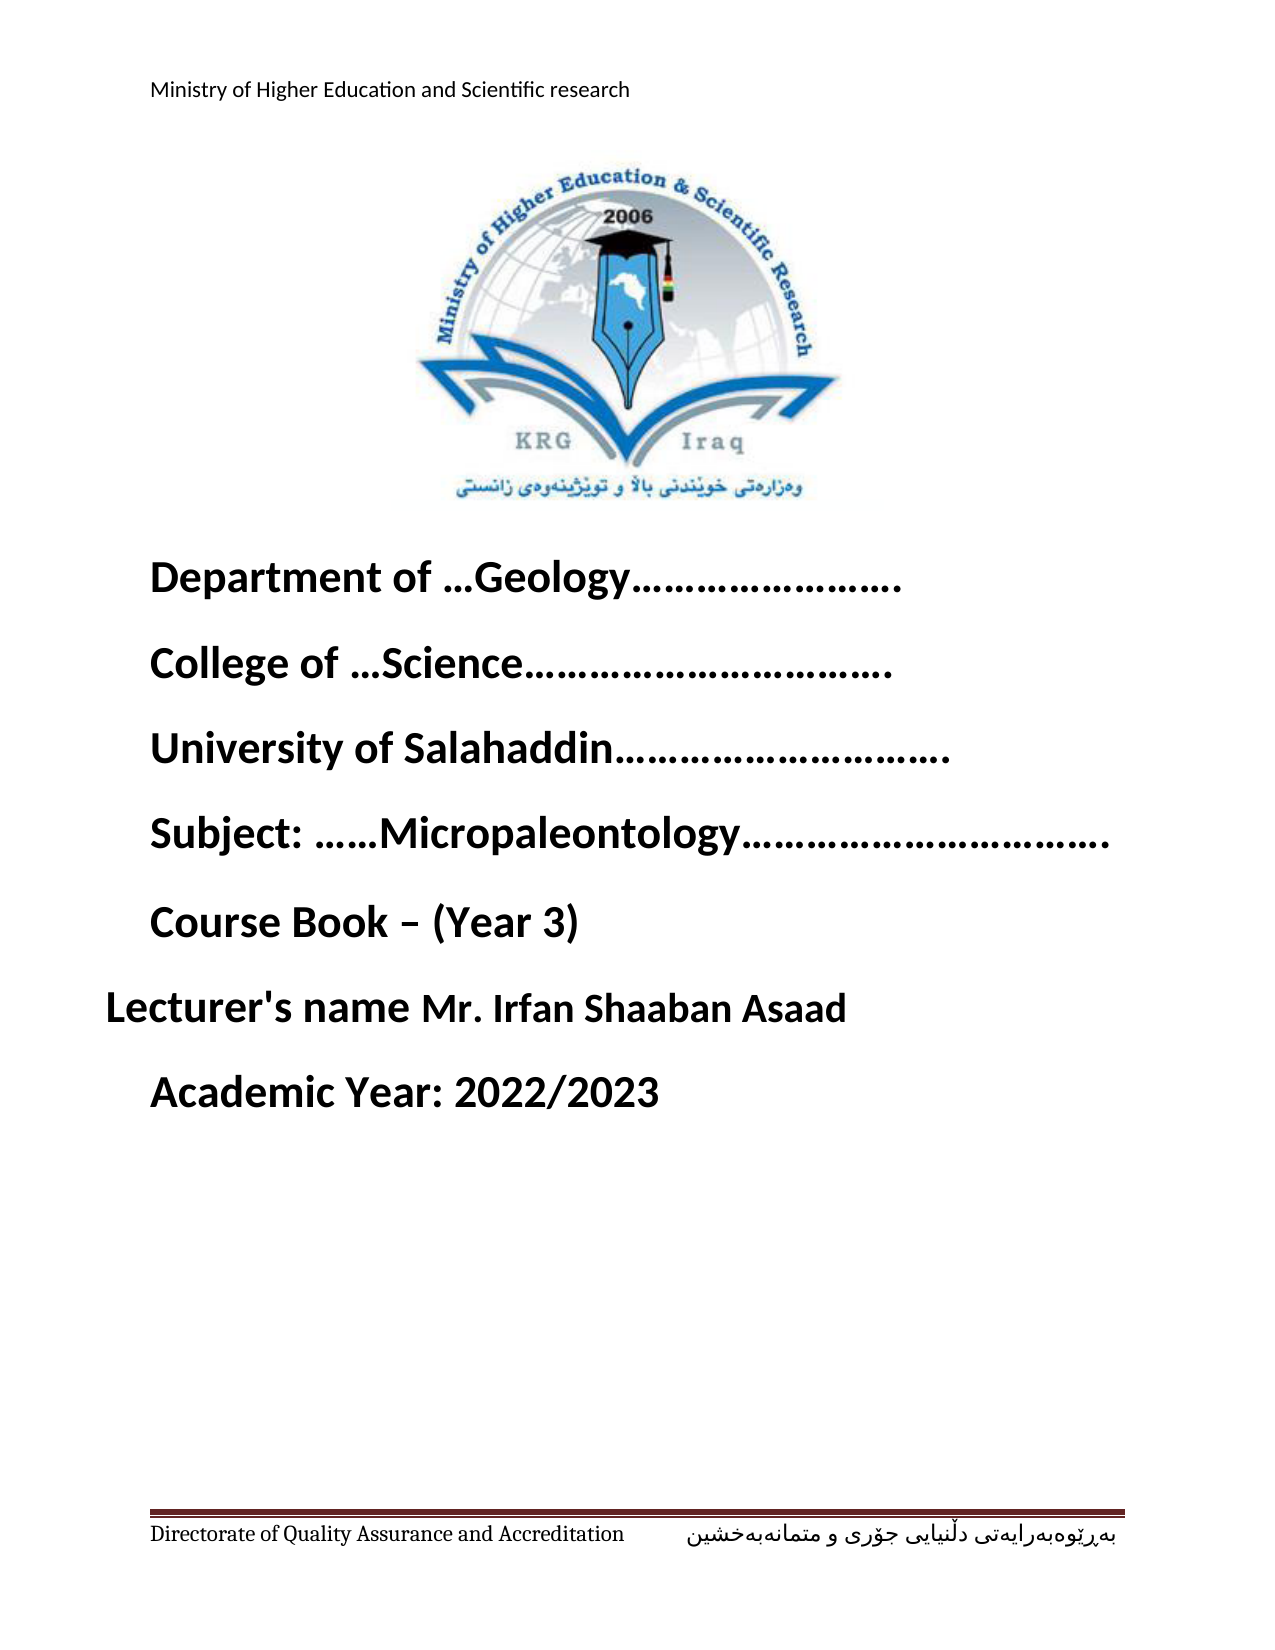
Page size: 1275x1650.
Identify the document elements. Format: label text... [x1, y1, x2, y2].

text College of …Science……………………………. [150, 633, 1125, 689]
text Department of …Geology……………………. [150, 490, 1125, 604]
text University of Salahaddin…………………………. [150, 719, 1125, 774]
text Subject: ……Micropaleontology……………………………. [150, 804, 1125, 860]
text Lecturer's name Mr. Irfan Shaaban Asaad [106, 978, 1169, 1034]
text Course Book – (Year 3) [150, 893, 1125, 949]
text Academic Year: 2022/2023 [150, 1063, 1125, 1119]
